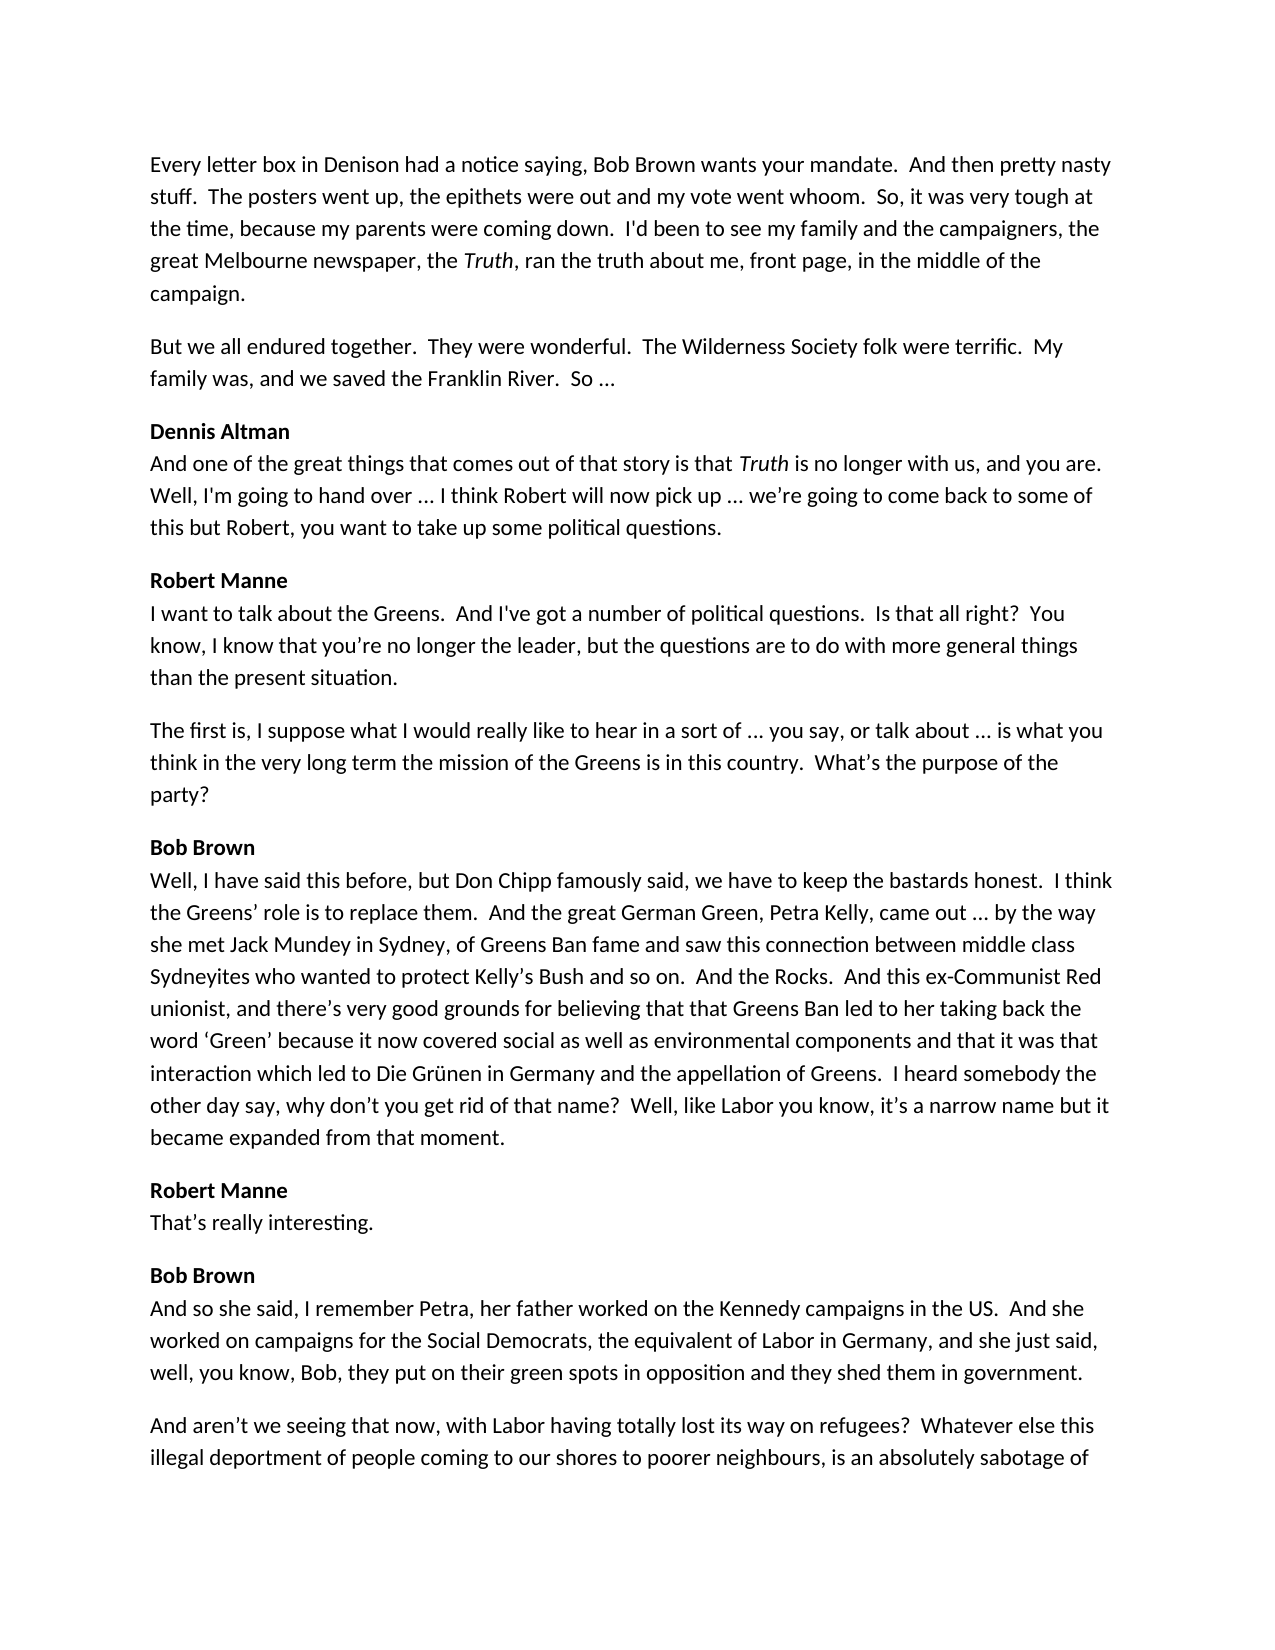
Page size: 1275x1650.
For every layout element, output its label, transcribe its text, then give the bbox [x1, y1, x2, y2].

text The first is, I suppose what I would really like to hear in a sort of ... you say, or talk about ... is what you think in the very long term the mission of the Greens is in this country. What’s the purpose of the party? [150, 716, 1125, 808]
text But we all endured together. They were wonderful. The Wilderness Society folk were terrific. My family was, and we saved the Franklin River. So ... [150, 332, 1125, 392]
text Bob Brown [150, 833, 1125, 862]
text I want to talk about the Greens. And I've got a number of political questions. Is that all right? You know, I know that you’re no longer the leader, but the questions are to do with more general things than the present situation. [150, 599, 1125, 691]
text Well, I have said this before, but Don Chipp famously said, we have to keep the bastards honest. I think the Greens’ role is to replace them. And the great German Green, Petra Kelly, came out ... by the way she met Jack Mundey in Sydney, of Greens Ban fame and saw this connection between middle class Sydneyites who wanted to protect Kelly’s Bush and so on. And the Rocks. And this ex-Communist Red unionist, and there’s very good grounds for believing that that Greens Ban led to her taking back the word ‘Green’ because it now covered social as well as environmental components and that it was that interaction which led to Die Grünen in Germany and the appellation of Greens. I heard somebody the other day say, why don’t you get rid of that name? Well, like Labor you know, it’s a narrow name but it became expanded from that moment. [150, 866, 1125, 1151]
text Bob Brown [150, 1261, 1125, 1289]
text And so she said, I remember Petra, her father worked on the Kennedy campaigns in the US. And she worked on campaigns for the Social Democrats, the equivalent of Labor in Germany, and she just said, well, you know, Bob, they put on their green spots in opposition and they shed them in government. [150, 1294, 1125, 1386]
text Dennis Altman [150, 417, 1125, 445]
text And one of the great things that comes out of that story is that Truth is no longer with us, and you are. Well, I'm going to hand over ... I think Robert will now pick up ... we’re going to come back to some of this but Robert, you want to take up some political questions. [150, 449, 1125, 542]
text That’s really interesting. [150, 1208, 1125, 1236]
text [150, 1411, 1125, 1471]
text Robert Manne [150, 567, 1125, 594]
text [150, 150, 1125, 307]
text Robert Manne [150, 1176, 1125, 1204]
